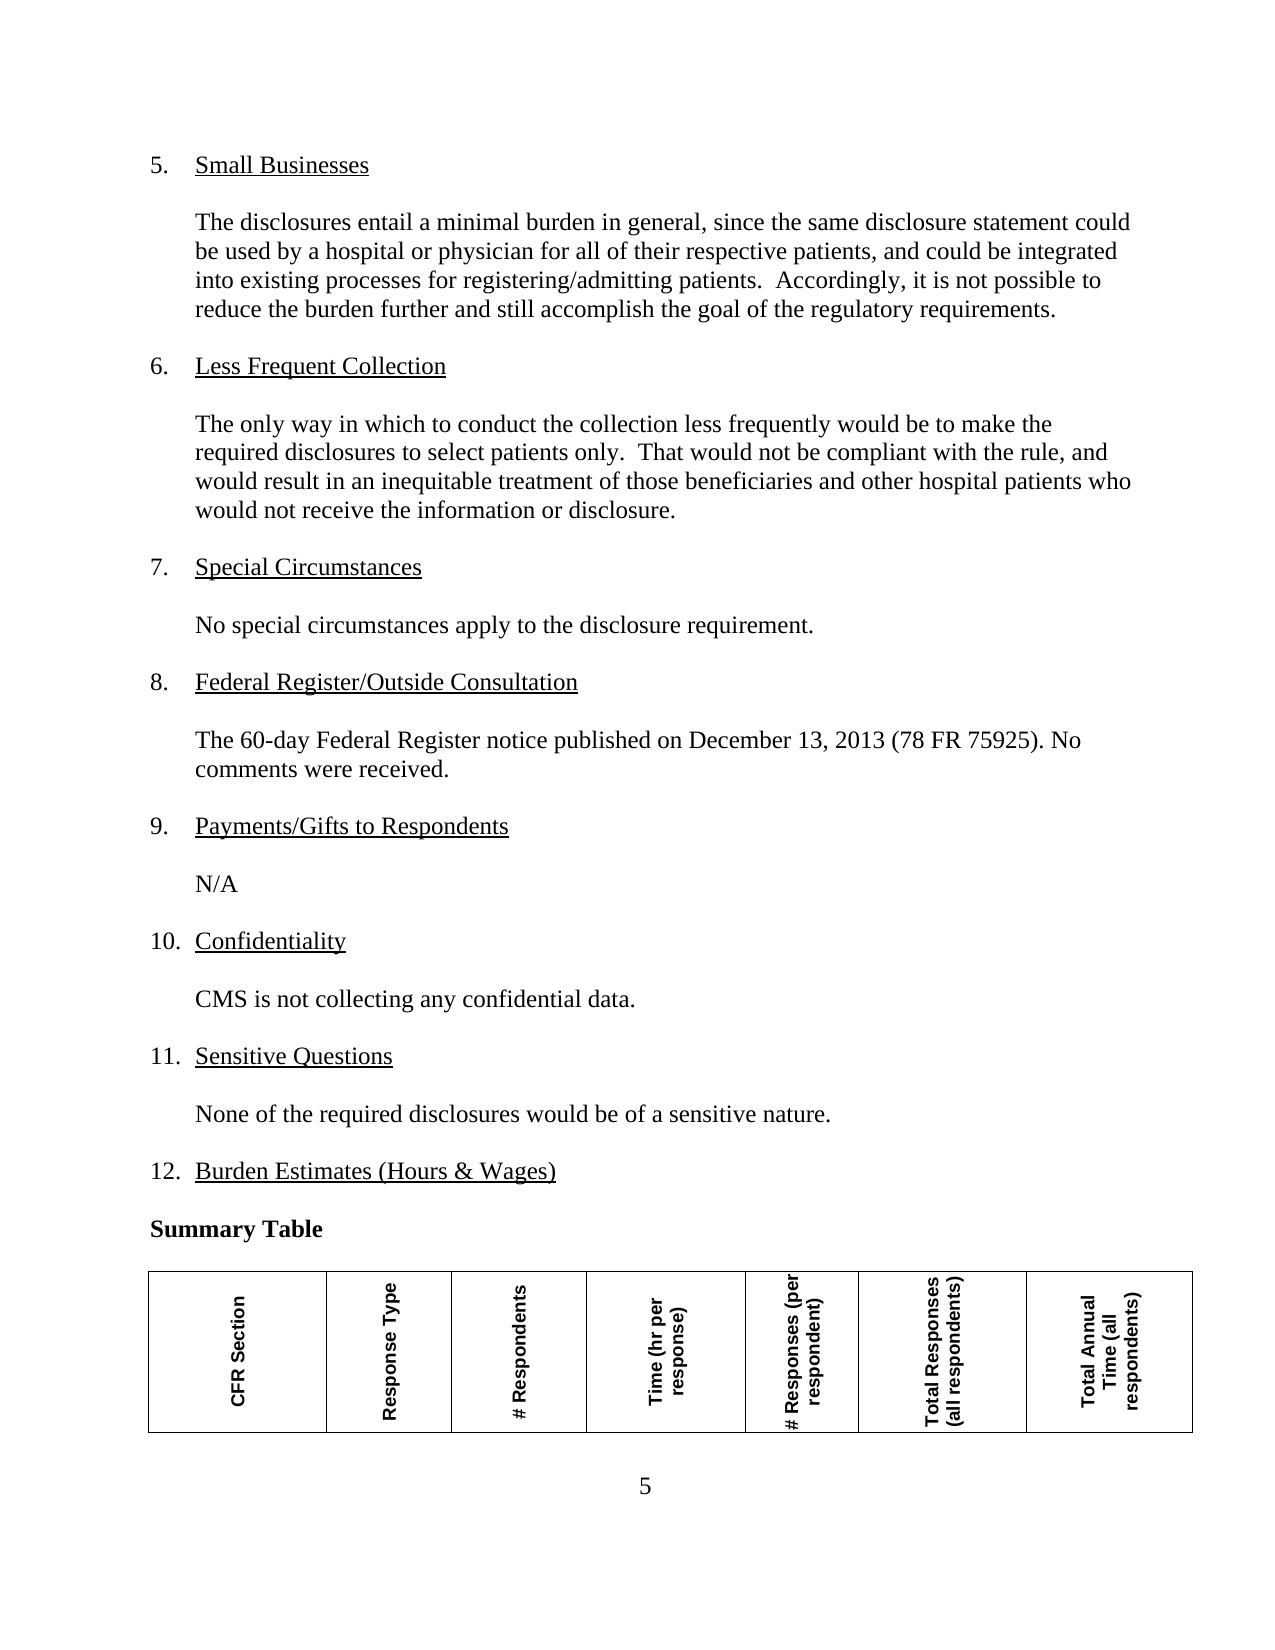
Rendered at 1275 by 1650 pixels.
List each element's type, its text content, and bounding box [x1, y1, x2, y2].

text The disclosures entail a minimal burden in general, since the same disclosure statement could be used by a hospital or physician for all of their respective patients, and could be integrated into existing processes for registering/admitting patients. Accordingly, it is not possible to reduce the burden further and still accomplish the goal of the regulatory requirements. [195, 207, 1140, 322]
table_header Total Responses (all respondents) [859, 1272, 1026, 1432]
text 6. Less Frequent Collection [150, 351, 1140, 380]
text None of the required disclosures would be of a sensitive nature. [195, 1099, 1140, 1127]
text No special circumstances apply to the disclosure requirement. [195, 610, 1140, 639]
text 8. Federal Register/Outside Consultation [150, 667, 1140, 696]
table_header Response Type [327, 1272, 451, 1432]
text 11. Sensitive Questions [150, 1041, 1140, 1070]
text Summary Table [150, 1214, 1140, 1242]
text N/A [195, 869, 1140, 897]
text 10. Confidentiality [150, 926, 1140, 955]
text 9. Payments/Gifts to Respondents [150, 811, 1140, 840]
table_header Time (hr per response) [587, 1272, 745, 1432]
text The 60-day Federal Register notice published on December 13, 2013 (78 FR 75925). No comments were received. [195, 725, 1140, 782]
text 12. Burden Estimates (Hours & Wages) [150, 1156, 1140, 1185]
text 5. Small Businesses [150, 150, 1140, 179]
table_header # Responses (per respondent) [746, 1272, 858, 1432]
text CMS is not collecting any confidential data. [195, 984, 1140, 1012]
text The only way in which to conduct the collection less frequently would be to make the required disclosures to select patients only. That would not be compliant with the rule, and would result in an inequitable treatment of those beneficiaries and other hospital patients who would not receive the information or disclosure. [195, 409, 1140, 524]
table_header Total Annual Time (all respondents) [1027, 1272, 1192, 1432]
text 7. Special Circumstances [150, 552, 1140, 581]
table_header CFR Section [149, 1272, 326, 1432]
table_header # Respondents [452, 1272, 586, 1432]
